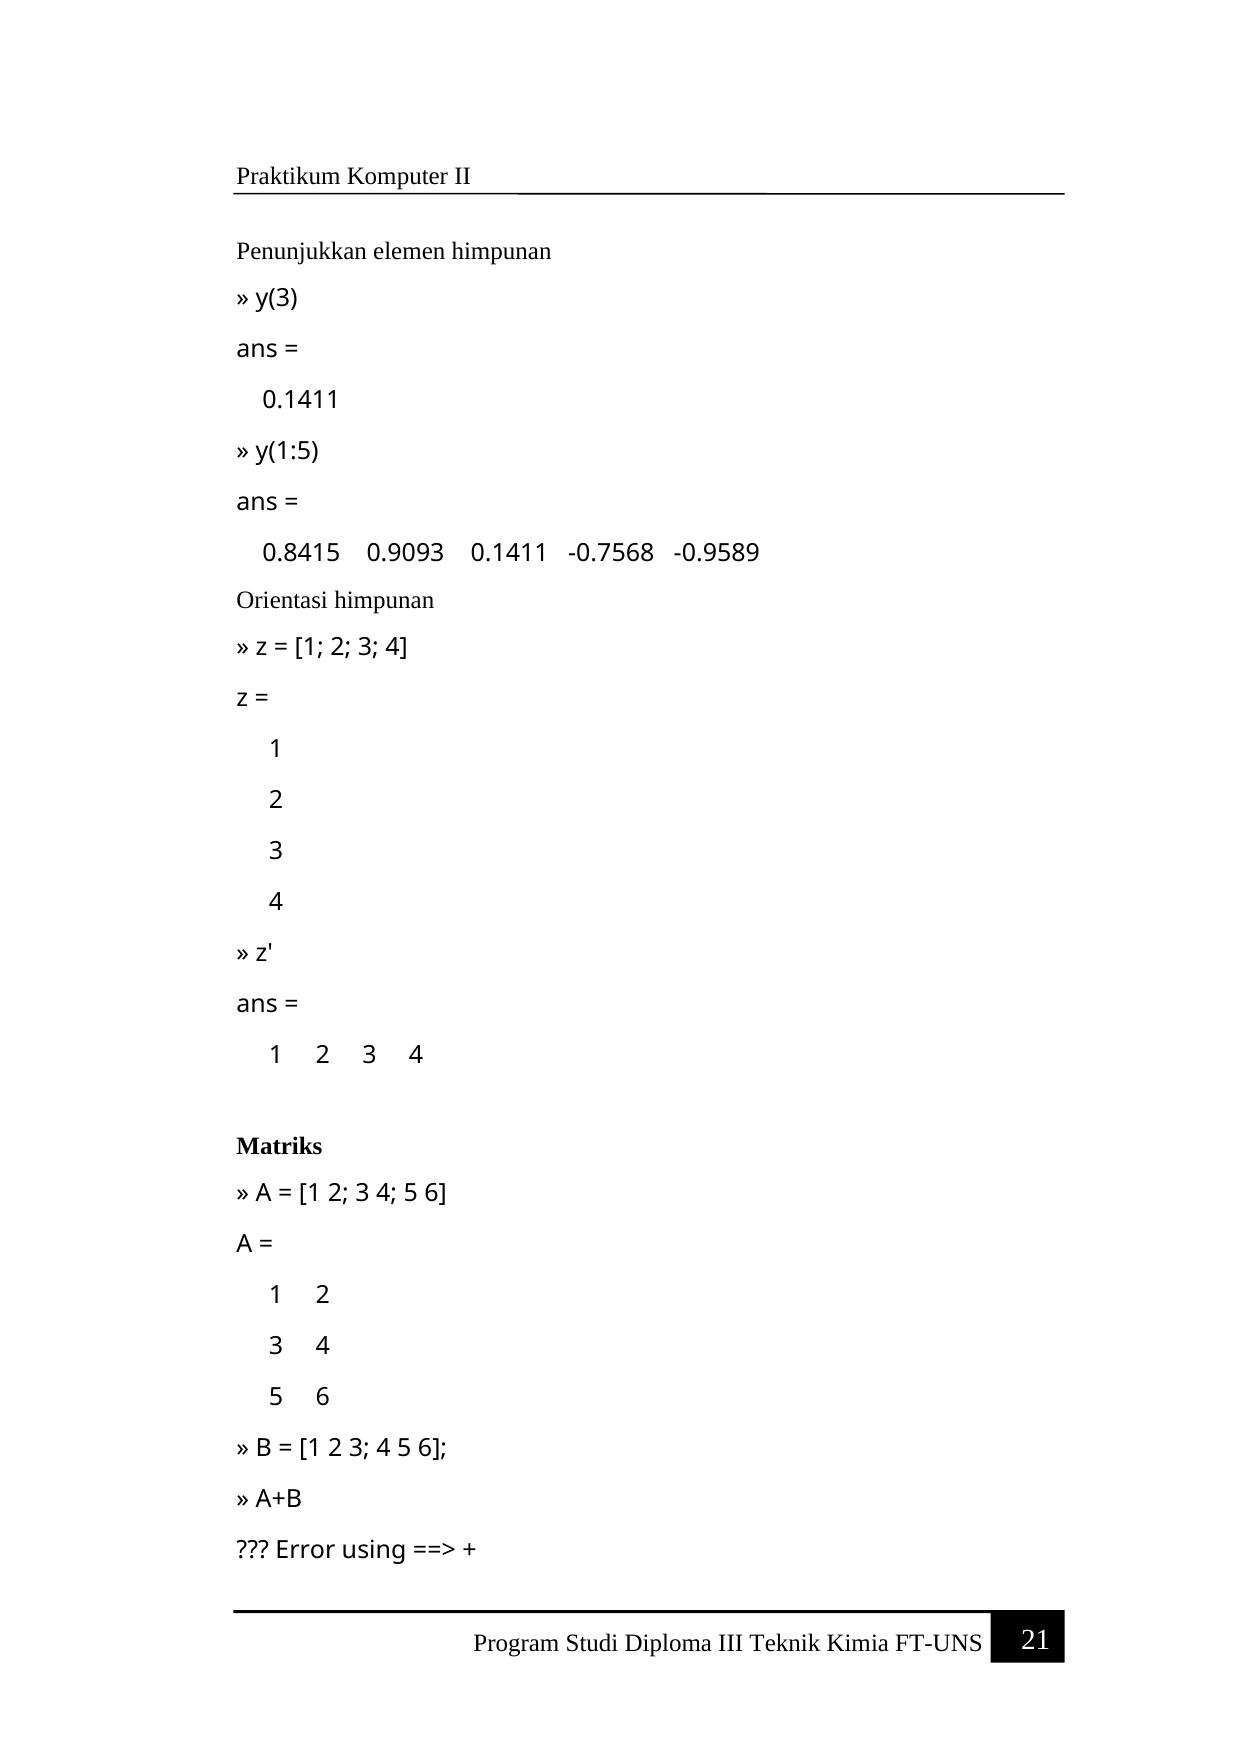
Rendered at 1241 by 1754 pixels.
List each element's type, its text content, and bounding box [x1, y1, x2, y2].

text 3 4 [236, 1327, 1063, 1362]
text » A = [1 2; 3 4; 5 6] [236, 1174, 1063, 1208]
text 2 [236, 782, 1063, 816]
text 5 6 [236, 1378, 1063, 1413]
text ??? Error using ==> + [236, 1532, 1063, 1566]
text 1 [236, 731, 1063, 765]
text Matriks [236, 1131, 1063, 1160]
text » A+B [236, 1481, 1063, 1515]
text ans = [236, 330, 1063, 364]
text 1 2 3 4 [236, 1037, 1063, 1071]
text Orientasi himpunan [236, 586, 1063, 614]
text ans = [236, 483, 1063, 518]
text A = [236, 1225, 1063, 1259]
text » y(1:5) [236, 432, 1063, 467]
text z = [236, 680, 1063, 714]
text » z' [236, 935, 1063, 969]
text » y(3) [236, 279, 1063, 313]
text 1 2 [236, 1276, 1063, 1311]
text ans = [236, 986, 1063, 1020]
text Penunjukkan elemen himpunan [236, 236, 1063, 265]
text 0.1411 [236, 381, 1063, 416]
text » z = [1; 2; 3; 4] [236, 629, 1063, 663]
text 3 [236, 833, 1063, 867]
text 0.8415 0.9093 0.1411 -0.7568 -0.9589 [236, 534, 1063, 569]
text » B = [1 2 3; 4 5 6]; [236, 1429, 1063, 1464]
text 4 [236, 884, 1063, 918]
